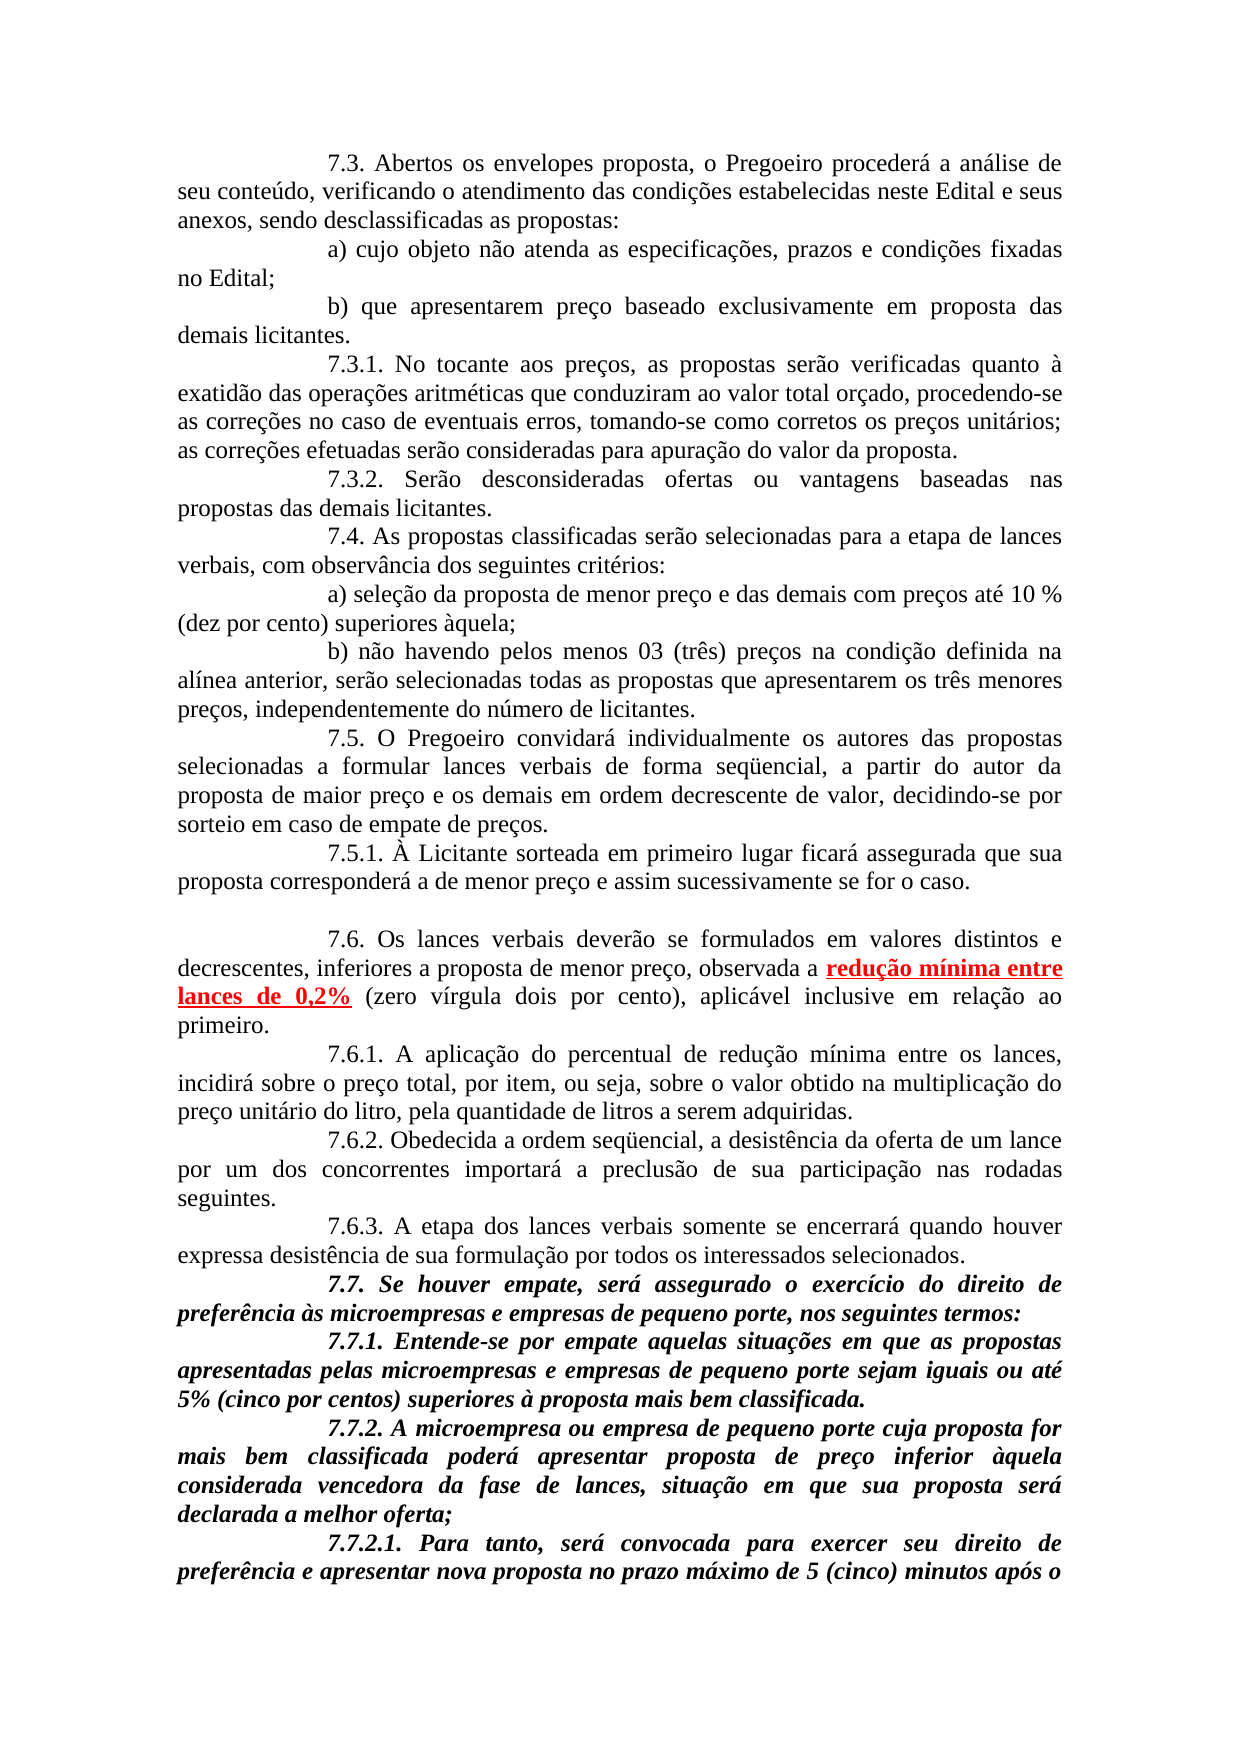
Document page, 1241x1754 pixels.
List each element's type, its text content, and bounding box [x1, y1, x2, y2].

text 7.7.2. A microempresa ou empresa de pequeno porte cuja proposta for mais bem classificada poderá apresentar proposta de preço inferior àquela considerada vencedora da fase de lances, situação em que sua proposta será declarada a melhor oferta; [177, 1413, 1063, 1528]
text 7.3. Abertos os envelopes proposta, o Pregoeiro procederá a análise de seu conteúdo, verificando o atendimento das condições estabelecidas neste Edital e seus anexos, sendo desclassificadas as propostas: [177, 148, 1063, 234]
text 7.6.3. A etapa dos lances verbais somente se encerrará quando houver expressa desistência de sua formulação por todos os interessados selecionados. [177, 1211, 1063, 1269]
text b) que apresentarem preço baseado exclusivamente em proposta das demais licitantes. [177, 291, 1063, 349]
text 7.6.2. Obedecida a ordem seqüencial, a desistência da oferta de um lance por um dos concorrentes importará a preclusão de sua participação nas rodadas seguintes. [177, 1125, 1063, 1211]
text a) cujo objeto não atenda as especificações, prazos e condições fixadas no Edital; [177, 234, 1063, 291]
text 7.3.2. Serão desconsideradas ofertas ou vantagens baseadas nas propostas das demais licitantes. [177, 464, 1063, 521]
text 7.7.1. Entende-se por empate aquelas situações em que as propostas apresentadas pelas microempresas e empresas de pequeno porte sejam iguais ou até 5% (cinco por centos) superiores à proposta mais bem classificada. [177, 1326, 1063, 1413]
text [177, 1528, 1063, 1585]
text 7.5. O Pregoeiro convidará individualmente os autores das propostas selecionadas a formular lances verbais de forma seqüencial, a partir do autor da proposta de maior preço e os demais em ordem decrescente de valor, decidindo-se por sorteio em caso de empate de preços. [177, 723, 1063, 838]
text 7.6.1. A aplicação do percentual de redução mínima entre os lances, incidirá sobre o preço total, por item, ou seja, sobre o valor obtido na multiplicação do preço unitário do litro, pela quantidade de litros a serem adquiridas. [177, 1039, 1063, 1125]
text 7.6. Os lances verbais deverão se formulados em valores distintos e decrescentes, inferiores a proposta de menor preço, observada a redução mínima entre lances de 0,2% (zero vírgula dois por cento), aplicável inclusive em relação ao primeiro. [177, 924, 1063, 1039]
text a) seleção da proposta de menor preço e das demais com preços até 10 % (dez por cento) superiores àquela; [177, 579, 1063, 636]
text 7.3.1. No tocante aos preços, as propostas serão verificadas quanto à exatidão das operações aritméticas que conduziram ao valor total orçado, procedendo-se as correções no caso de eventuais erros, tomando-se como corretos os preços unitários; as correções efetuadas serão consideradas para apuração do valor da proposta. [177, 349, 1063, 464]
text 7.5.1. À Licitante sorteada em primeiro lugar ficará assegurada que sua proposta corresponderá a de menor preço e assim sucessivamente se for o caso. [177, 838, 1063, 895]
text b) não havendo pelos menos 03 (três) preços na condição definida na alínea anterior, serão selecionadas todas as propostas que apresentarem os três menores preços, independentemente do número de licitantes. [177, 636, 1063, 723]
text 7.4. As propostas classificadas serão selecionadas para a etapa de lances verbais, com observância dos seguintes critérios: [177, 521, 1063, 579]
text 7.7. Se houver empate, será assegurado o exercício do direito de preferência às microempresas e empresas de pequeno porte, nos seguintes termos: [177, 1269, 1063, 1326]
